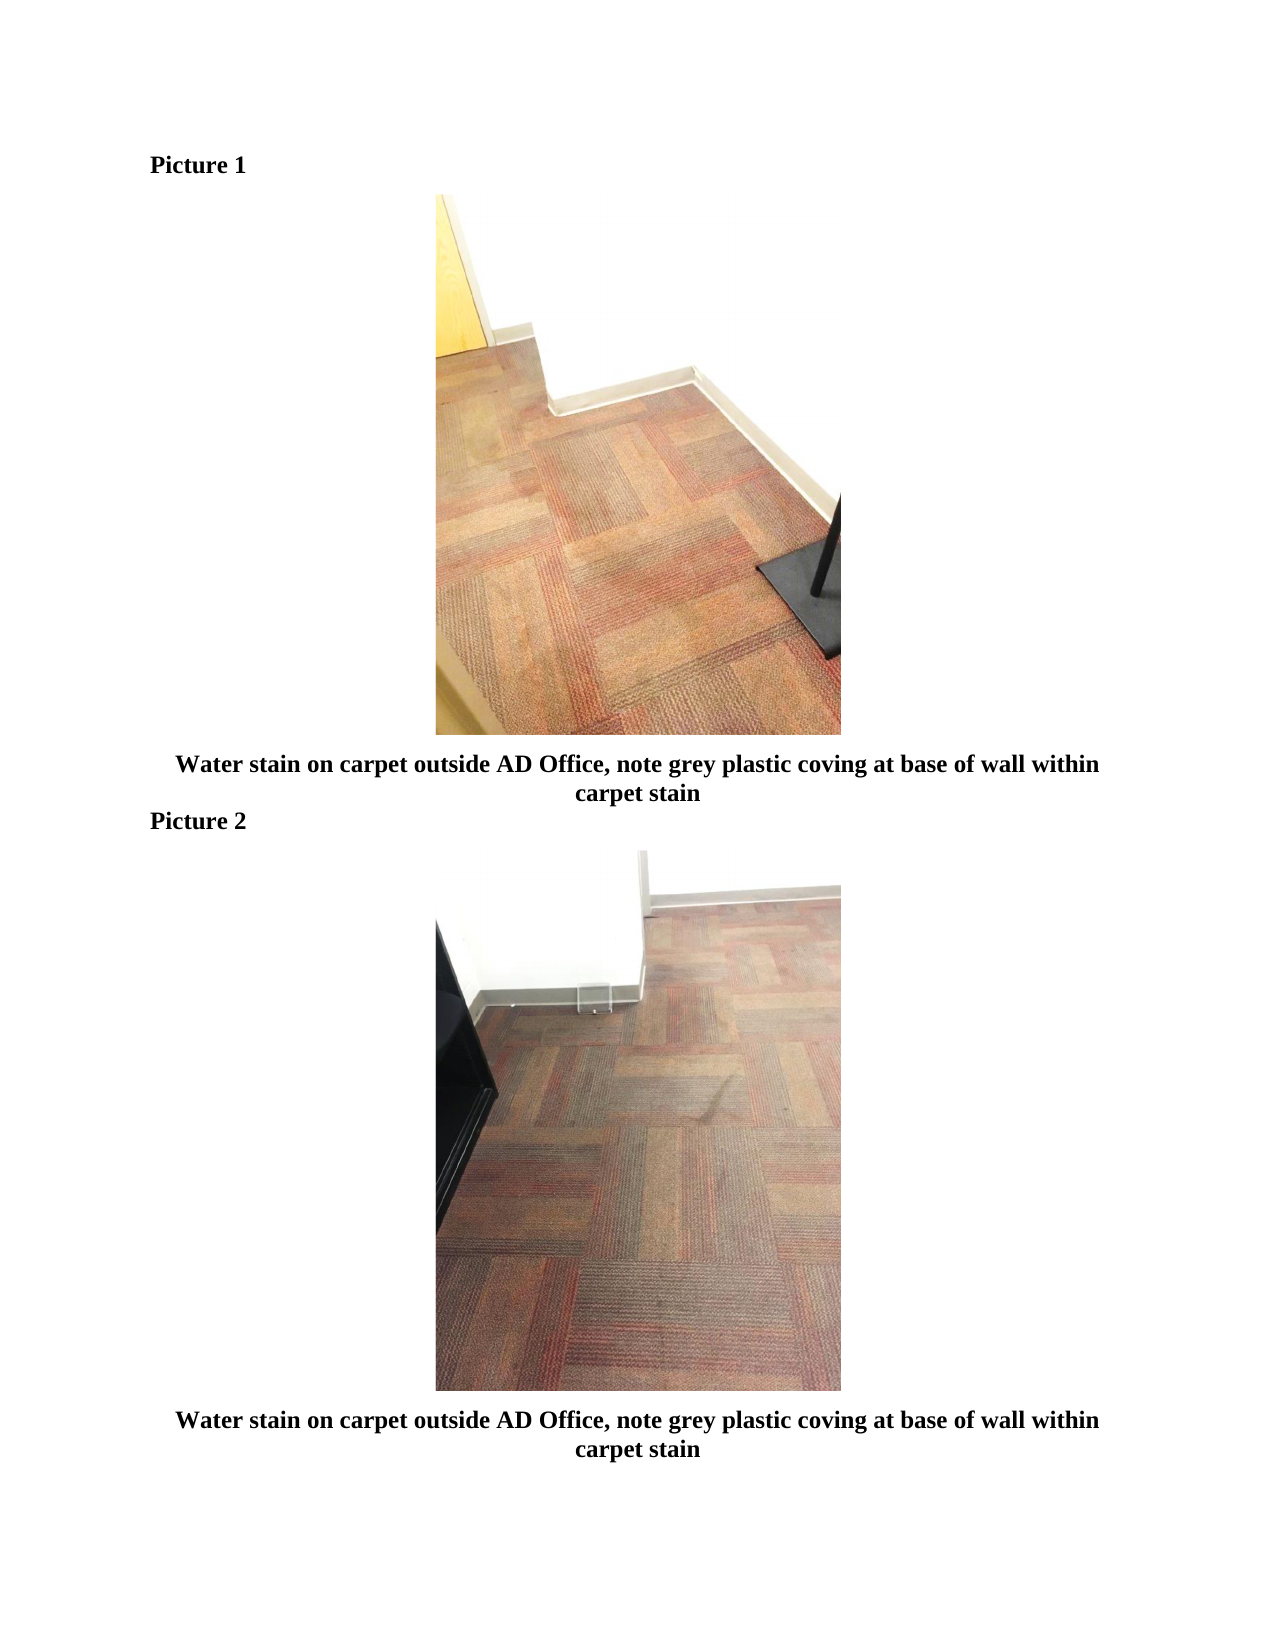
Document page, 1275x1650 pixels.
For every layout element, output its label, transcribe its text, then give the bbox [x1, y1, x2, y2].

text Picture 2 [150, 806, 1125, 835]
text Picture 1 [150, 150, 1125, 179]
picture [436, 851, 841, 1390]
picture [436, 195, 841, 734]
text Water stain on carpet outside AD Office, note grey plastic coving at base of wall within carpet stain [150, 1405, 1125, 1463]
text Water stain on carpet outside AD Office, note grey plastic coving at base of wall within carpet stain [150, 749, 1125, 806]
